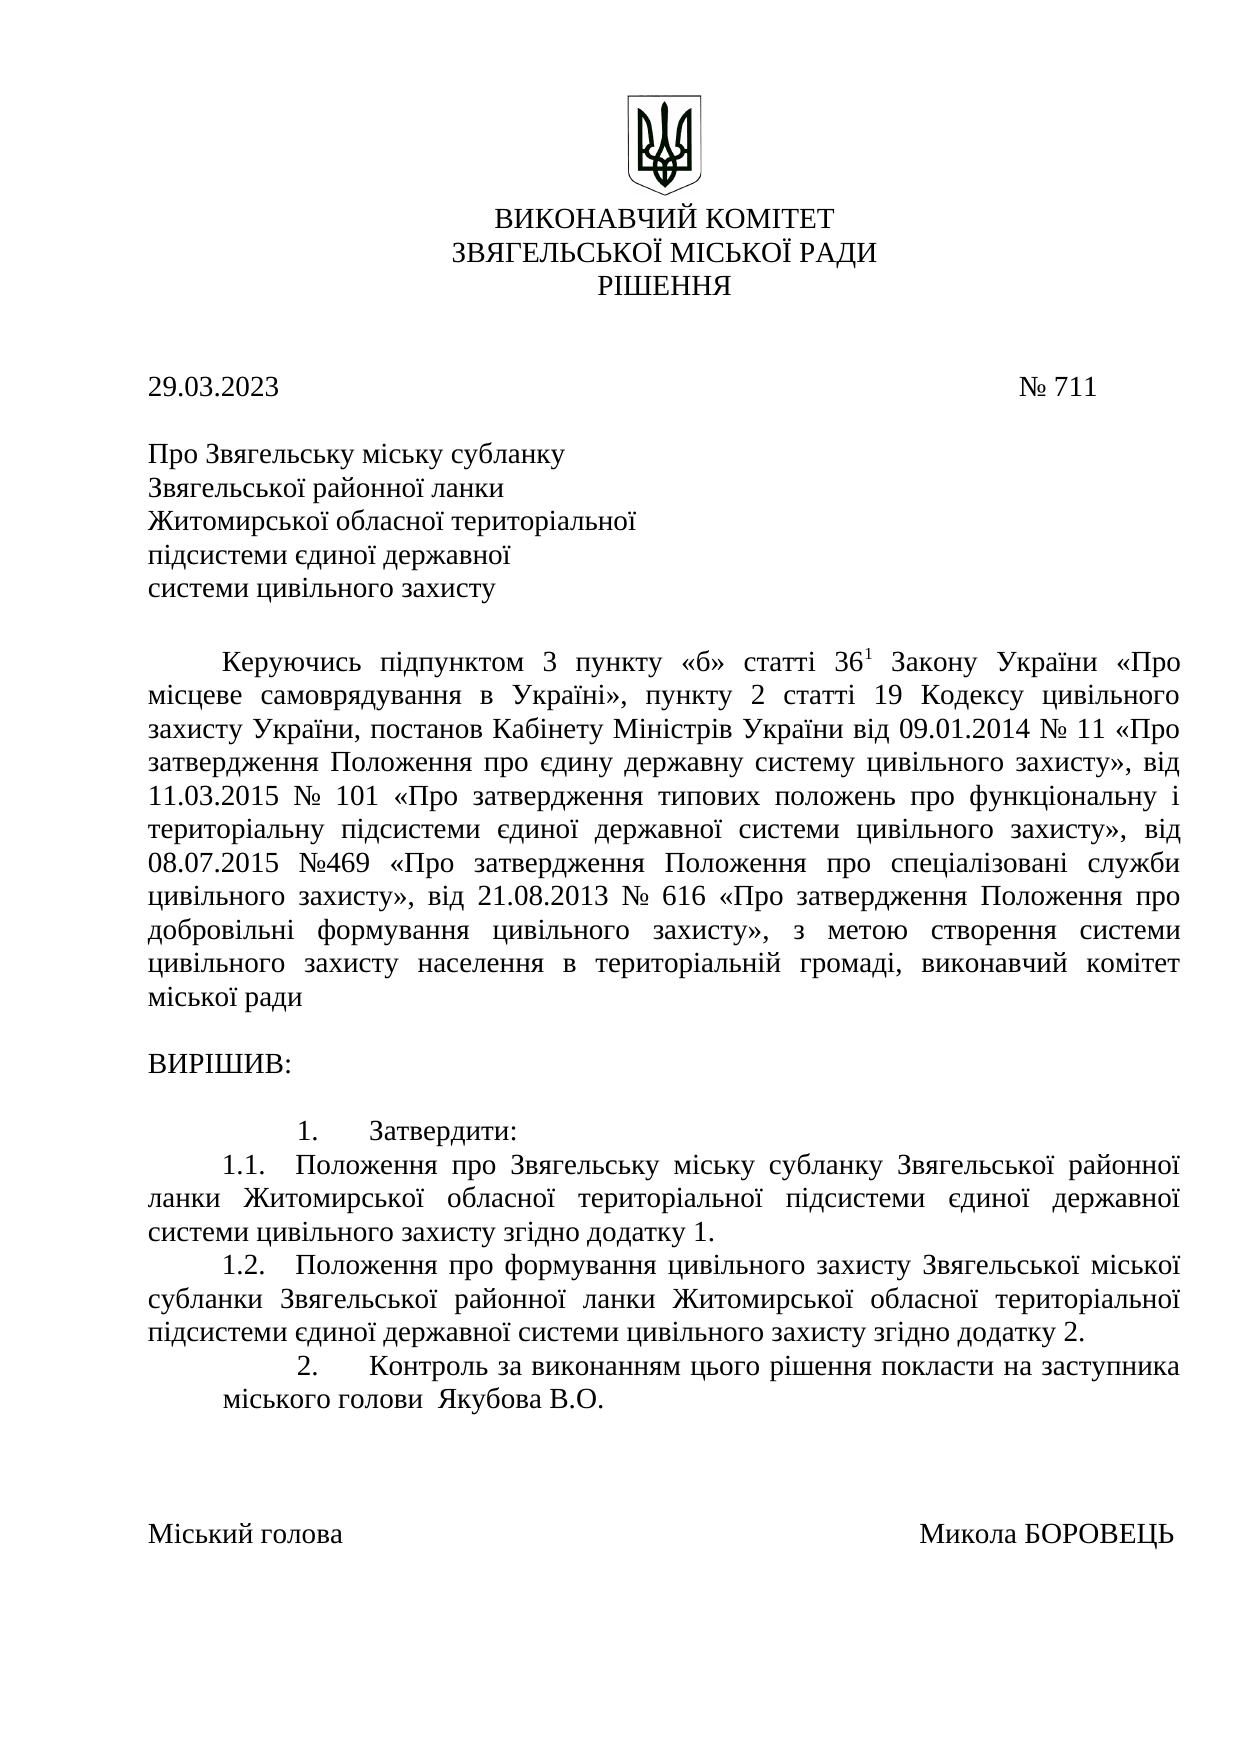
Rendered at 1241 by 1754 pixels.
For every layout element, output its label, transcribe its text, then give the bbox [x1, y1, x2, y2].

list Затвердити: [223, 1113, 1181, 1147]
text Звягельської районної ланки [148, 470, 1177, 503]
list Контроль за виконанням цього рішення покласти на заступника міського голови Якубова В.О. [223, 1348, 1181, 1415]
picture [627, 95, 702, 196]
text системи цивільного захисту [148, 570, 1177, 604]
text підсистеми єдиної державної [148, 537, 1177, 570]
text 29.03.2023 № 711 [148, 369, 1181, 403]
text ЗВЯГЕЛЬСЬКОЇ МІСЬКОЇ РАДИ [148, 235, 1181, 268]
text Керуючись підпунктом 3 пункту «б» статті 361 Закону України «Про місцеве самоврядування в Україні», пункту 2 статті 19 Кодексу цивільного захисту України, постанов Кабінету Міністрів України від 09.01.2014 № 11 «Про затвердження Положення про єдину державну систему цивільного захисту», від 11.03.2015 № 101 «Про затвердження типових положень про функціональну і територіальну підсистеми єдиної державної системи цивільного захисту», від 08.07.2015 №469 «Про затвердження Положення про спеціалізовані служби цивільного захисту», від 21.08.2013 № 616 «Про затвердження Положення про добровільні формування цивільного захисту», з метою створення системи цивільного захисту населення в територіальній громаді, виконавчий комітет міської ради [148, 644, 1181, 1013]
text Міський голова Микола БОРОВЕЦЬ [148, 1516, 1181, 1549]
text Про Звягельську міську субланку [148, 436, 1177, 470]
text ВИРІШИВ: [148, 1046, 1181, 1080]
list Положення про Звягельську міську субланку Звягельської районної ланки Житомирської обласної територіальної підсистеми єдиної державної системи цивільного захисту згідно додатку 1. [148, 1147, 1181, 1247]
list Положення про формування цивільного захисту Звягельської міської субланки Звягельської районної ланки Житомирської обласної територіальної підсистеми єдиної державної системи цивільного захисту згідно додатку 2. [148, 1247, 1181, 1348]
text ВИКОНАВЧИЙ КОМІТЕТ [148, 201, 1181, 235]
text Житомирської обласної територіальної [148, 503, 1177, 537]
text РІШЕННЯ [148, 268, 1181, 302]
